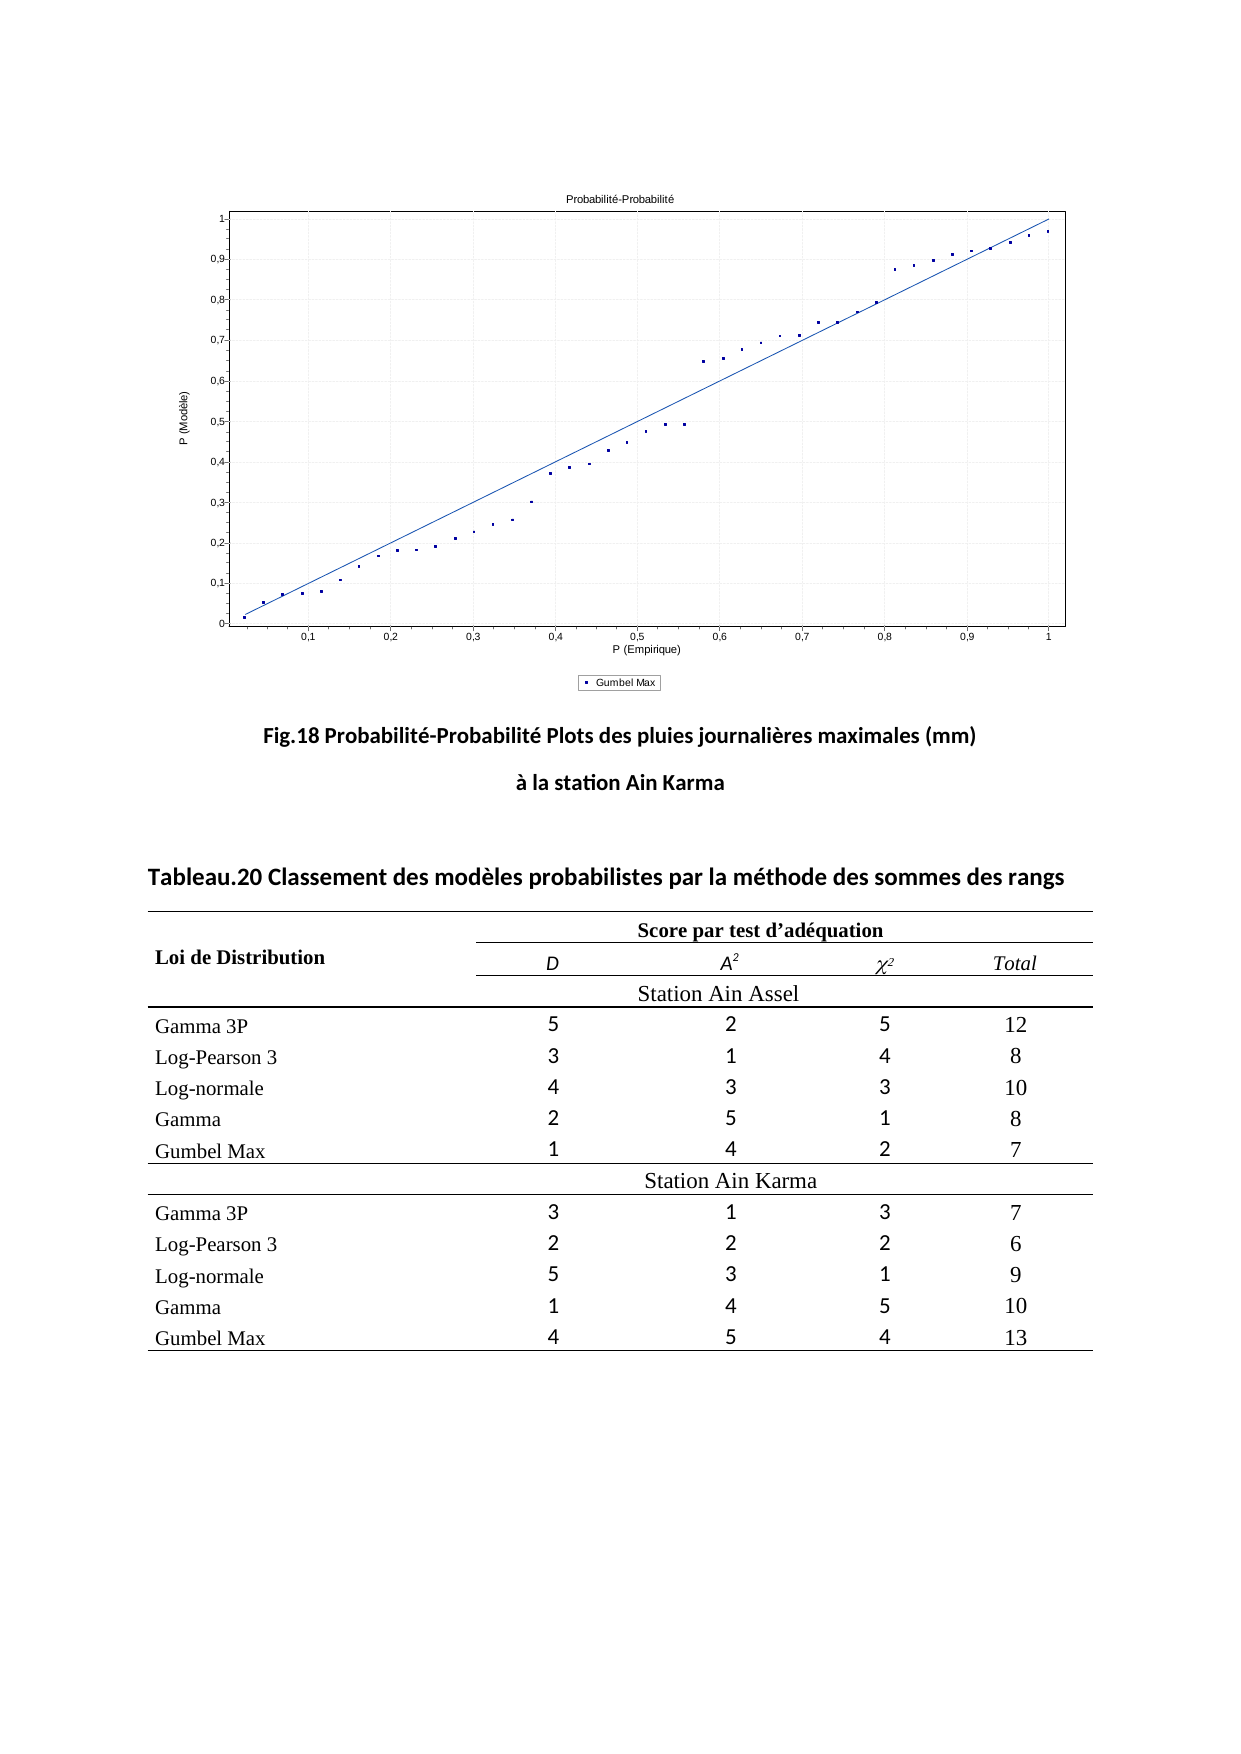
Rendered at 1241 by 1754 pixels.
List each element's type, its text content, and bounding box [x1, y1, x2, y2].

table_cell 1 [476, 1131, 630, 1163]
table_cell Gamma [148, 1288, 476, 1319]
table_cell [939, 976, 1093, 1006]
table_cell 3 [630, 1069, 831, 1100]
table_cell 3 [630, 1256, 831, 1288]
table_cell Log-normale [148, 1069, 476, 1100]
table_header [476, 912, 630, 942]
table_cell 5 [831, 1008, 938, 1038]
table_cell 2 [630, 1225, 831, 1256]
table_cell 1 [831, 1100, 938, 1131]
table_cell 13 [939, 1319, 1093, 1350]
table_cell 4 [476, 1319, 630, 1350]
table_cell 3 [831, 1069, 938, 1100]
table_cell Gumbel Max [148, 1131, 476, 1163]
table_cell Gamma 3P [148, 1195, 476, 1225]
table_cell 2 [831, 1225, 938, 1256]
table_cell 7 [939, 1131, 1093, 1163]
table_cell A2 [630, 943, 831, 975]
table_cell [476, 976, 630, 1006]
text à la station Ain Karma [148, 768, 1093, 796]
table_cell 1 [630, 1195, 831, 1225]
table_cell D [476, 943, 630, 975]
table_cell 2 [831, 1131, 938, 1163]
table_cell 5 [630, 1319, 831, 1350]
table_cell 8 [939, 1038, 1093, 1069]
table_cell 2 [476, 1225, 630, 1256]
table_cell Gamma 3P [148, 1008, 476, 1038]
table_cell 2 [630, 1008, 831, 1038]
table_cell [476, 1164, 630, 1194]
table_cell 5 [831, 1288, 938, 1319]
table_cell Log-Pearson 3 [148, 1225, 476, 1256]
table_cell 1 [831, 1256, 938, 1288]
table_cell [939, 1164, 1093, 1194]
table_header Score par test d’adéquation [630, 912, 938, 942]
table_cell 8 [939, 1100, 1093, 1131]
table_cell 3 [831, 1195, 938, 1225]
table_cell Gamma [148, 1100, 476, 1131]
table_cell  [831, 943, 938, 975]
table_cell Gumbel Max [148, 1319, 476, 1350]
table_cell 10 [939, 1288, 1093, 1319]
table_cell [831, 1164, 938, 1194]
table_cell 1 [630, 1038, 831, 1069]
table_cell 5 [476, 1008, 630, 1038]
table_cell 1 [476, 1288, 630, 1319]
table_cell 7 [939, 1195, 1093, 1225]
table_cell 4 [630, 1131, 831, 1163]
table_cell Log-normale [148, 1256, 476, 1288]
table_cell 5 [476, 1256, 630, 1288]
table_cell 4 [630, 1288, 831, 1319]
table_cell Log-Pearson 3 [148, 1038, 476, 1069]
table_cell 3 [476, 1195, 630, 1225]
table_cell Station Ain Karma [630, 1164, 831, 1194]
table_cell 2 [476, 1100, 630, 1131]
text Tableau.20 Classement des modèles probabilistes par la méthode des sommes des rangs [148, 861, 1093, 892]
table_cell 9 [939, 1256, 1093, 1288]
table_cell [148, 1164, 476, 1194]
table_cell 4 [476, 1069, 630, 1100]
table_cell 12 [939, 1008, 1093, 1038]
table_cell Total [939, 943, 1093, 975]
table_cell 4 [831, 1038, 938, 1069]
table_cell 4 [831, 1319, 938, 1350]
table_header Loi de Distribution [148, 912, 476, 1006]
table_cell 3 [476, 1038, 630, 1069]
table_cell 10 [939, 1069, 1093, 1100]
table_cell Station Ain Assel [630, 976, 938, 1006]
table_header [939, 912, 1093, 942]
table_cell 5 [630, 1100, 831, 1131]
table_cell 6 [939, 1225, 1093, 1256]
text Fig.18 Probabilité-Probabilité Plots des pluies journalières maximales (mm) [148, 721, 1093, 749]
